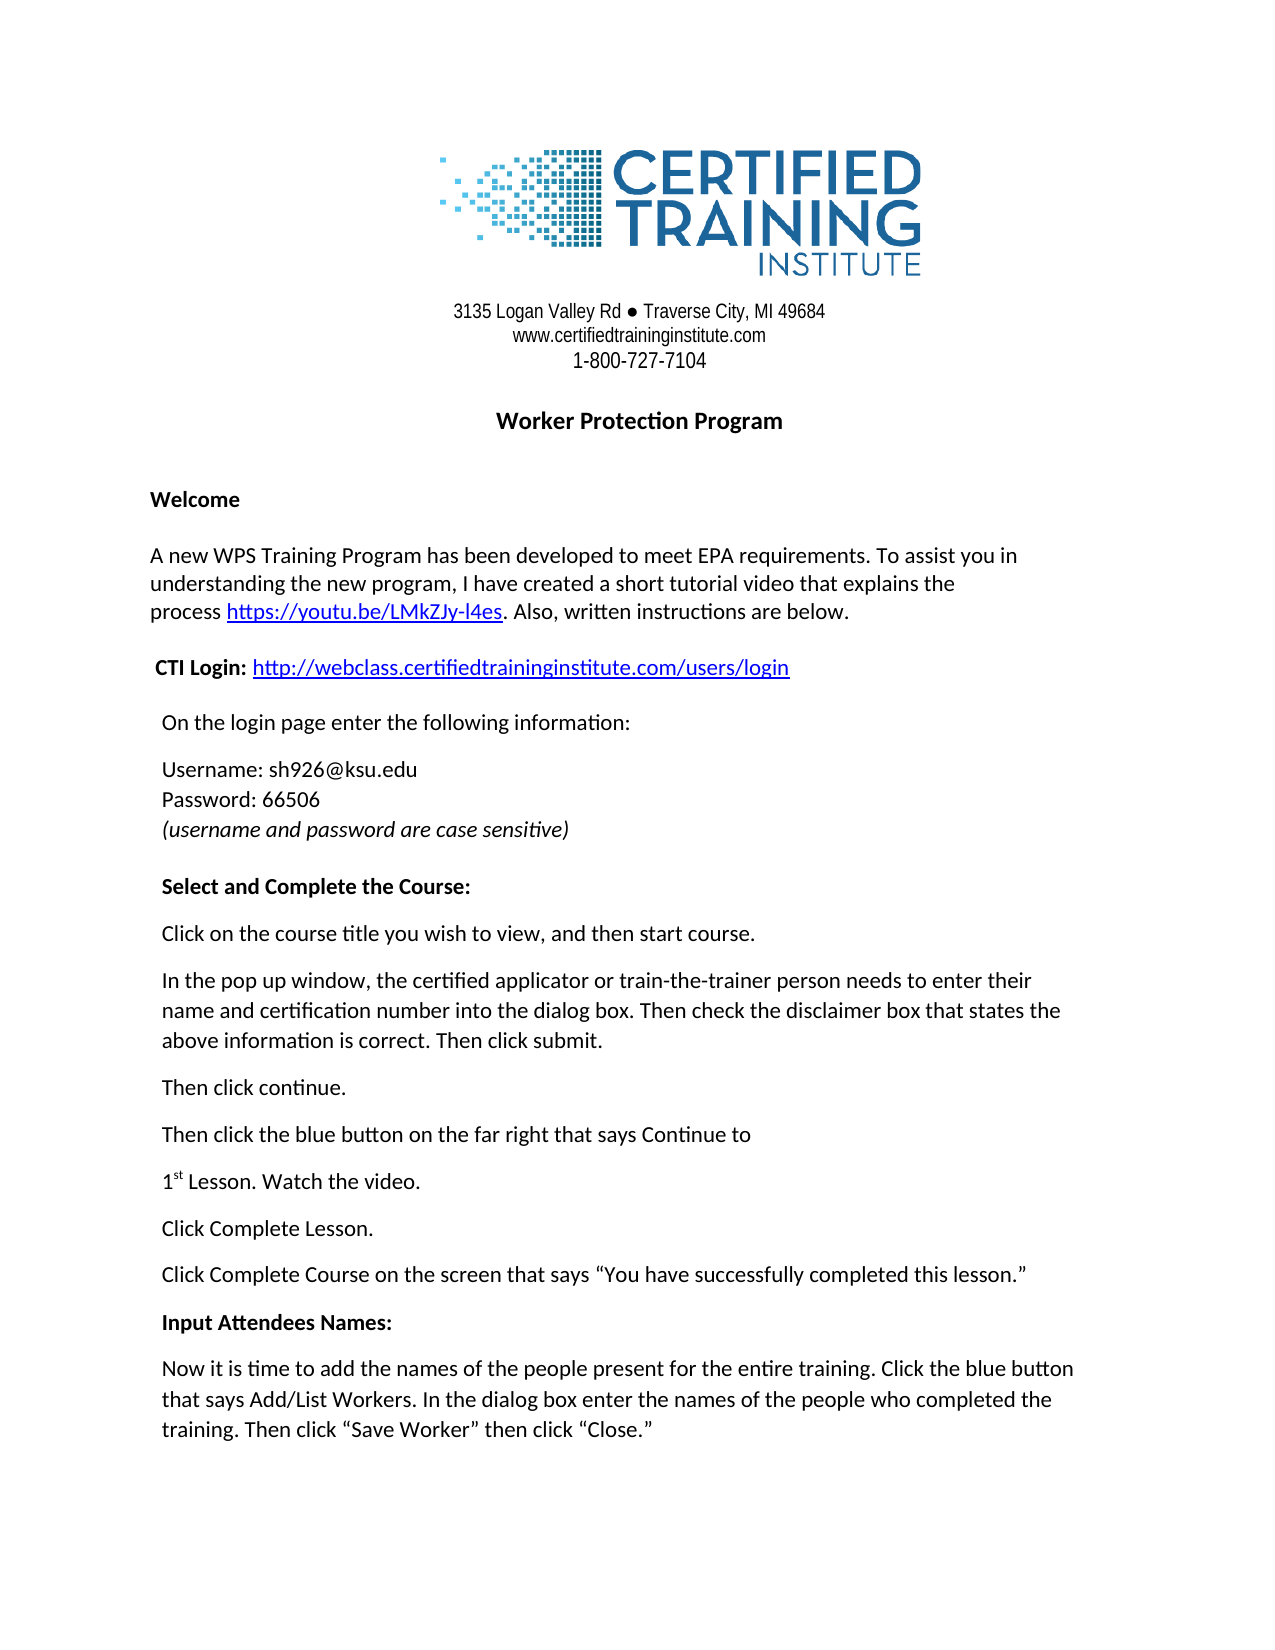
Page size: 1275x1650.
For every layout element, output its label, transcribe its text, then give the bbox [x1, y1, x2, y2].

text Click Complete Lesson. [162, 1214, 1125, 1242]
text Username: sh926@ksu.edu Password: 66506 [162, 755, 432, 813]
text Click on the course title you wish to view, and then start course. [162, 919, 1125, 947]
text (username and password are case sensitive) [162, 815, 1125, 843]
text Now it is time to add the names of the people present for the entire training. Click the blue button that says Add/List Workers. In the dialog box enter the names of the people who completed the training. Then click “Save Worker” then click “Close.” [162, 1354, 1088, 1443]
text 1-800-727-7104 [451, 347, 828, 373]
text Then click continue. [162, 1073, 1125, 1101]
text A new WPS Training Program has been developed to meet EPA requirements. To assist you in understanding the new program, I have created a short tutorial video that explains the process https://youtu.be/LMkZJy-l4es. Also, written instructions are below. [150, 541, 1125, 625]
text Welcome [150, 485, 1125, 513]
text Then click the blue button on the far right that says Continue to 1st Lesson. Watch the video. [162, 1120, 778, 1195]
text CTI Login: http://webclass.certifiedtraininginstitute.com/users/login [150, 653, 1125, 681]
text In the pop up window, the certified applicator or train-the-trainer person needs to enter their name and certification number into the dialog box. Then check the disclaimer box that states the above information is correct. Then click submit. [162, 966, 1085, 1054]
text 3135 Logan Valley Rd ● Traverse City, MI 49684 www.certifiedtraininginstitute.com [451, 299, 828, 347]
text Click Complete Course on the screen that says “You have successfully completed this lesson.” [162, 1261, 1125, 1289]
picture [440, 150, 921, 276]
text Worker Protection Program [451, 405, 828, 436]
text Select and Complete the Course: [162, 872, 1125, 900]
text On the login page enter the following information: [162, 709, 1125, 736]
text Input Attendees Names: [162, 1308, 1125, 1336]
